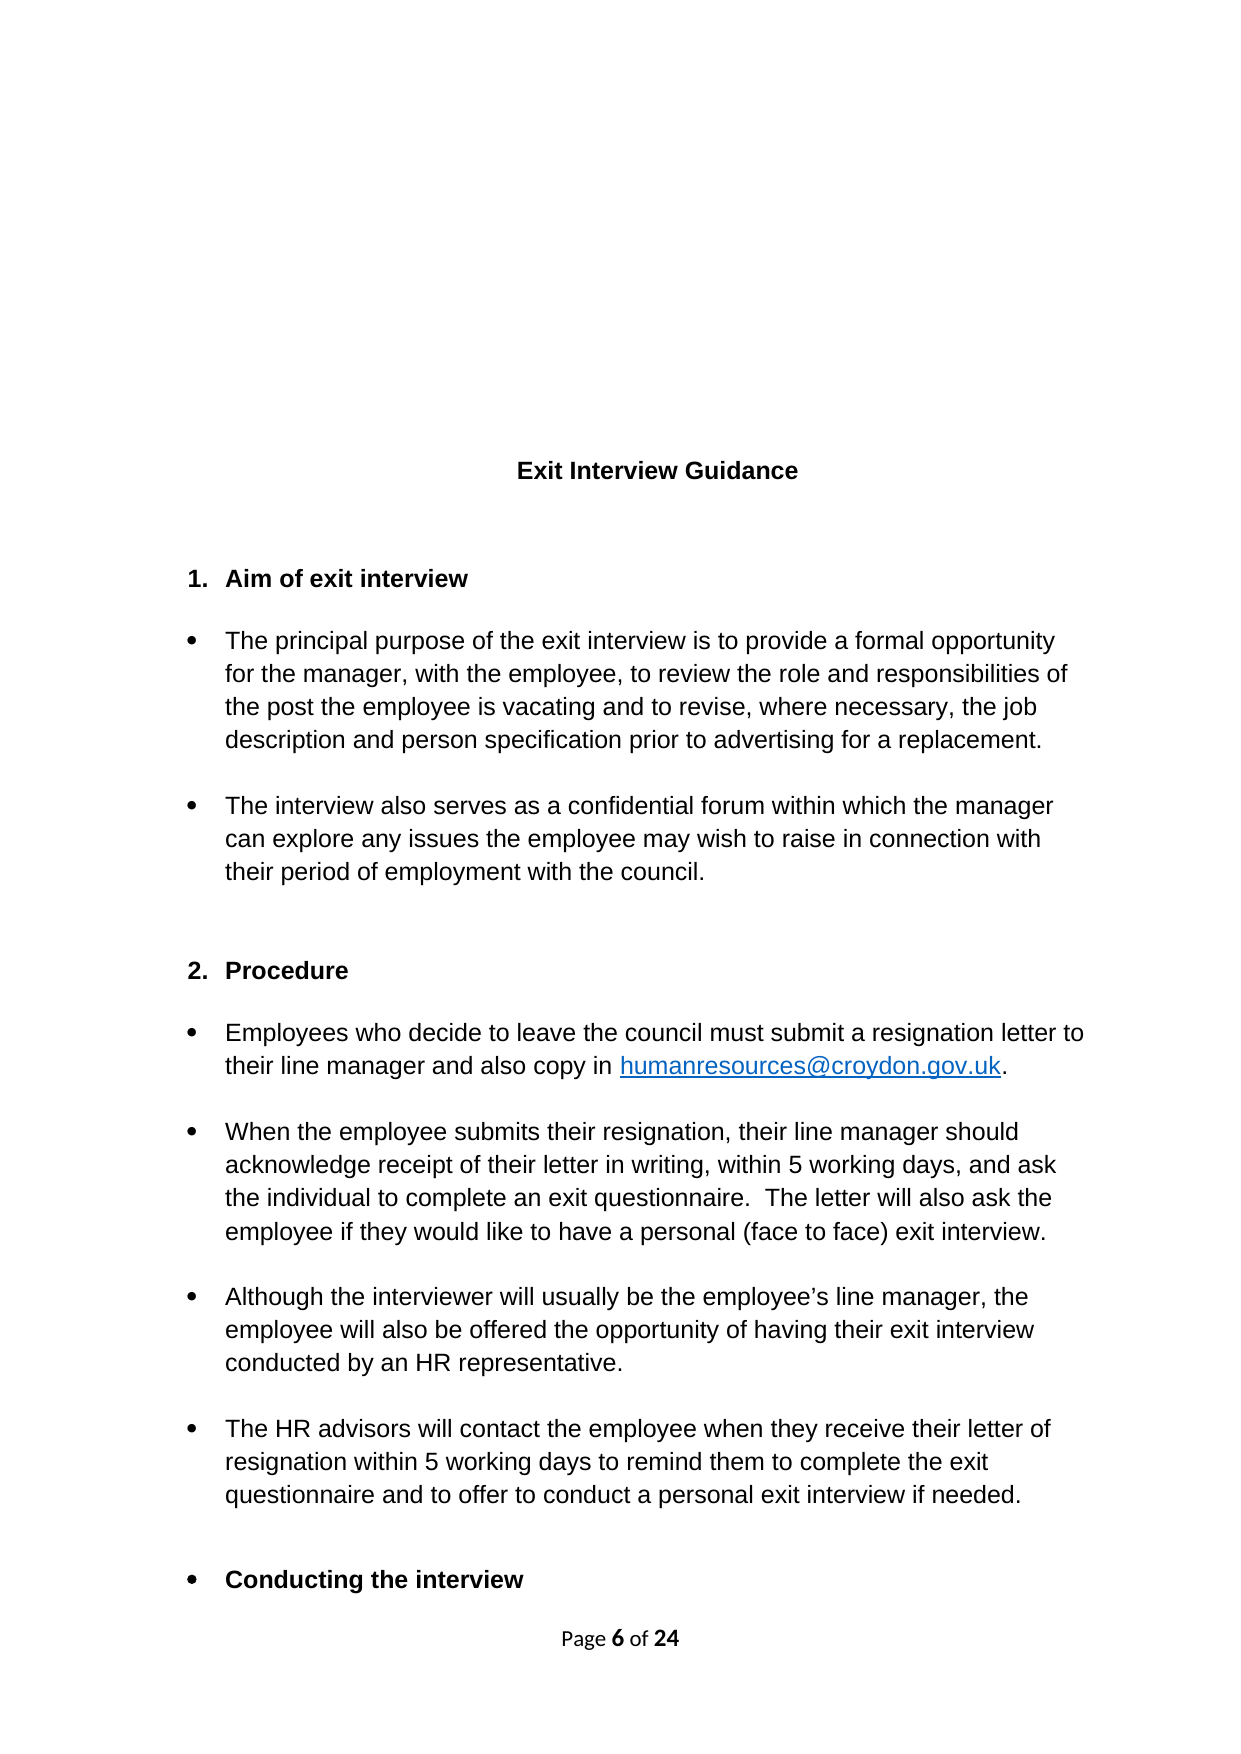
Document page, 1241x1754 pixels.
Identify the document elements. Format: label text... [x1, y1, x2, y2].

list The HR advisors will contact the employee when they receive their letter of resignation within 5 working days to remind them to complete the exit questionnaire and to offer to conduct a personal exit interview if needed. [187, 1414, 1090, 1509]
list When the employee submits their resignation, their line manager should acknowledge receipt of their letter in writing, within 5 working days, and ask the individual to complete an exit questionnaire. The letter will also ask the employee if they would like to have a personal (face to face) exit interview. [187, 1117, 1090, 1245]
list Employees who decide to leave the council must submit a resignation letter to their line manager and also copy in humanresources@croydon.gov.uk. [187, 1018, 1090, 1080]
list Although the interviewer will usually be the employee’s line manager, the employee will also be offered the opportunity of having their exit interview conducted by an HR representative. [187, 1282, 1090, 1377]
list Procedure [187, 956, 1090, 985]
list Aim of exit interview [187, 563, 1090, 592]
list Conducting the interview [187, 1565, 1090, 1593]
list The interview also serves as a confidential forum within which the manager can explore any issues the employee may wish to raise in connection with their period of employment with the council. [187, 791, 1090, 886]
list The principal purpose of the exit interview is to provide a formal opportunity for the manager, with the employee, to review the role and responsibilities of the post the employee is vacating and to revise, where necessary, the job description and person specification prior to advertising for a replacement. [187, 626, 1090, 753]
list Exit Interview Guidance [225, 456, 1090, 484]
